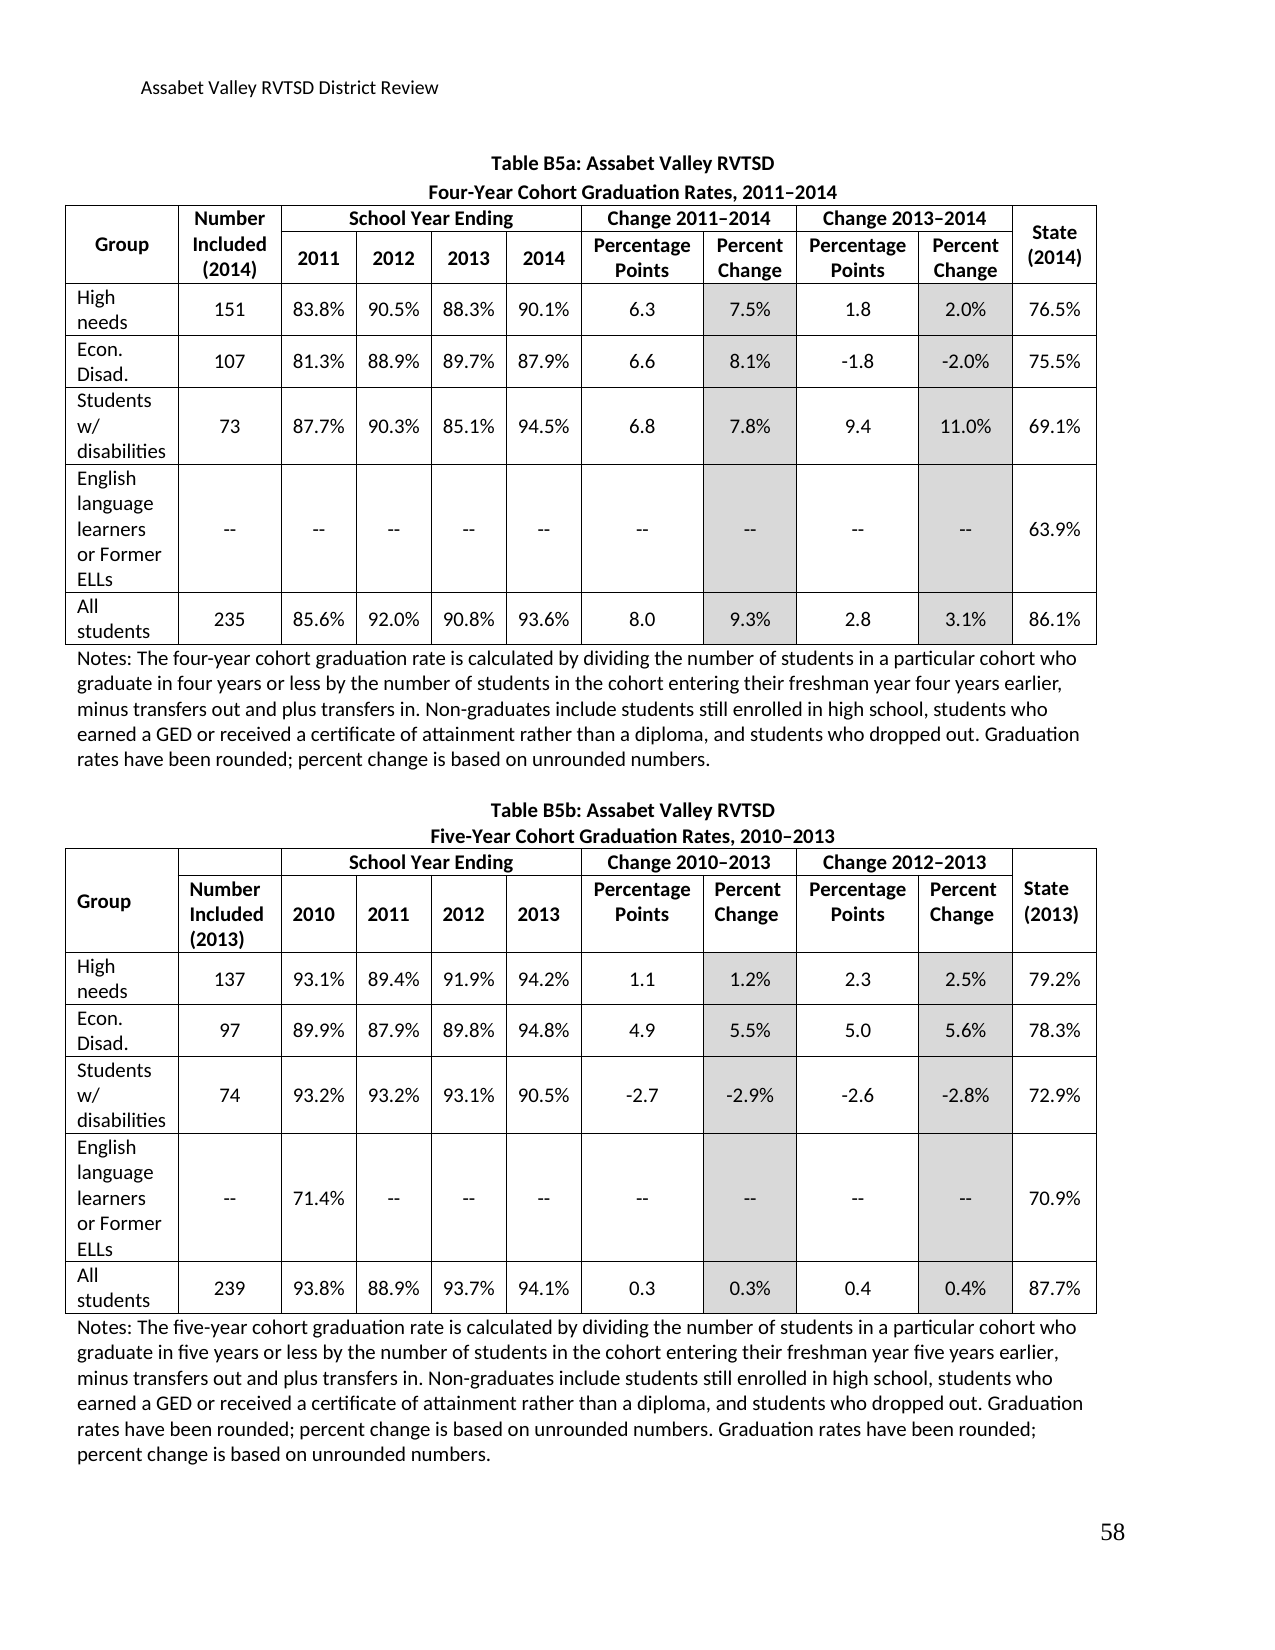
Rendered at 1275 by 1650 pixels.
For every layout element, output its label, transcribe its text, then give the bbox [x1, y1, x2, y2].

table_cell Percent Change [919, 232, 1012, 283]
table_cell 87.7% [1013, 1262, 1096, 1313]
table_cell Notes: The five-year cohort graduation rate is calculated by dividing the number of students in a particular cohort who graduate in five years or less by the number of students in the cohort entering their freshman year five years earlier, minus transfers out and plus transfers in. Non-graduates include students still enrolled in high school, students who earned a GED or received a certificate of attainment rather than a diploma, and students who dropped out. Graduation rates have been rounded; percent change is based on unrounded numbers. Graduation rates have been rounded; percent change is based on unrounded numbers. [66, 1314, 1097, 1467]
table_cell 1.1 [582, 953, 703, 1004]
table_cell 69.1% [1013, 388, 1096, 464]
table_cell 87.9% [357, 1005, 431, 1056]
table_cell 89.7% [432, 336, 506, 387]
table_cell 83.8% [282, 284, 356, 335]
table_cell 3.1% [919, 593, 1012, 644]
table_cell -- [704, 1134, 796, 1261]
table_cell Percentage Points [797, 232, 918, 283]
table_cell 2012 [357, 232, 431, 283]
table_header School Year Ending [282, 206, 581, 231]
table_cell 2010 [282, 876, 356, 952]
table_cell 1.2% [704, 953, 796, 1004]
table_cell 76.5% [1013, 284, 1096, 335]
table_cell 81.3% [282, 336, 356, 387]
table_cell 93.2% [282, 1057, 356, 1133]
table_cell Percent Change [919, 876, 1012, 952]
table_cell 94.1% [507, 1262, 581, 1313]
table_cell 2.8 [797, 593, 918, 644]
table_cell Number Included (2013) [179, 876, 281, 952]
table_cell 79.2% [1013, 953, 1096, 1004]
table_cell All students [66, 1262, 178, 1313]
table_header Change 2011–2014 [582, 206, 796, 231]
text Table B5b: Assabet Valley RVTSD [141, 797, 1125, 823]
table_cell 89.8% [432, 1005, 506, 1056]
table_cell -2.7 [582, 1057, 703, 1133]
table_cell 86.1% [1013, 593, 1096, 644]
table_header State (2013) [1013, 849, 1096, 952]
table_cell -2.8% [919, 1057, 1012, 1133]
table_cell 4.9 [582, 1005, 703, 1056]
table_cell Percent Change [704, 876, 796, 952]
table_header Change 2012–2013 [797, 849, 1012, 875]
table_cell Notes: The four-year cohort graduation rate is calculated by dividing the number of students in a particular cohort who graduate in four years or less by the number of students in the cohort entering their freshman year four years earlier, minus transfers out and plus transfers in. Non-graduates include students still enrolled in high school, students who earned a GED or received a certificate of attainment rather than a diploma, and students who dropped out. Graduation rates have been rounded; percent change is based on unrounded numbers. [66, 645, 1097, 772]
table_cell 73 [179, 388, 281, 464]
table_cell 5.6% [919, 1005, 1012, 1056]
table_cell -- [357, 465, 431, 592]
table_cell 75.5% [1013, 336, 1096, 387]
table_cell 8.0 [582, 593, 703, 644]
table_cell -- [179, 465, 281, 592]
table_cell 88.3% [432, 284, 506, 335]
table_cell 2013 [432, 232, 506, 283]
table_cell -- [582, 1134, 703, 1261]
table_cell 92.0% [357, 593, 431, 644]
table_cell 91.9% [432, 953, 506, 1004]
table_cell Percentage Points [582, 232, 703, 283]
table_cell 88.9% [357, 1262, 431, 1313]
table_cell 78.3% [1013, 1005, 1096, 1056]
table_cell -2.0% [919, 336, 1012, 387]
table_cell -- [282, 465, 356, 592]
table_cell 1.8 [797, 284, 918, 335]
table_cell 2012 [432, 876, 506, 952]
table_cell 11.0% [919, 388, 1012, 464]
table_cell 90.1% [507, 284, 581, 335]
table_cell 97 [179, 1005, 281, 1056]
table_cell 90.5% [507, 1057, 581, 1133]
table_cell -2.9% [704, 1057, 796, 1133]
table_header [179, 849, 281, 875]
table_cell 90.5% [357, 284, 431, 335]
table_cell 6.8 [582, 388, 703, 464]
table_cell 90.8% [432, 593, 506, 644]
table_cell -- [507, 1134, 581, 1261]
table_header Group [66, 849, 178, 952]
table_cell 2.5% [919, 953, 1012, 1004]
table_cell 8.1% [704, 336, 796, 387]
text Four-Year Cohort Graduation Rates, 2011–2014 [141, 179, 1125, 204]
table_cell 93.8% [282, 1262, 356, 1313]
table_cell -- [919, 1134, 1012, 1261]
table_cell -- [582, 465, 703, 592]
table_cell 0.4 [797, 1262, 918, 1313]
table_cell 151 [179, 284, 281, 335]
table_header School Year Ending [282, 849, 581, 875]
text Table B5a: Assabet Valley RVTSD [141, 150, 1125, 175]
table_cell 7.5% [704, 284, 796, 335]
table_cell 93.7% [432, 1262, 506, 1313]
table_cell 0.3% [704, 1262, 796, 1313]
table_cell 85.1% [432, 388, 506, 464]
table_cell -- [797, 465, 918, 592]
table_cell 70.9% [1013, 1134, 1096, 1261]
table_cell -1.8 [797, 336, 918, 387]
table_cell Students w/ disabilities [66, 1057, 178, 1133]
table_cell 2013 [507, 876, 581, 952]
table_cell Students w/ disabilities [66, 388, 178, 464]
table_cell -- [704, 465, 796, 592]
table_cell High needs [66, 953, 178, 1004]
table_cell 0.4% [919, 1262, 1012, 1313]
table_cell 87.7% [282, 388, 356, 464]
table_cell 6.6 [582, 336, 703, 387]
table_cell 94.8% [507, 1005, 581, 1056]
table_cell 2.0% [919, 284, 1012, 335]
table_cell -- [179, 1134, 281, 1261]
table_cell 239 [179, 1262, 281, 1313]
table_cell 2.3 [797, 953, 918, 1004]
text Five-Year Cohort Graduation Rates, 2010–2013 [141, 823, 1125, 848]
table_cell 7.8% [704, 388, 796, 464]
table_header Number Included (2014) [179, 206, 281, 283]
table_cell 5.0 [797, 1005, 918, 1056]
table_cell 235 [179, 593, 281, 644]
table_cell 107 [179, 336, 281, 387]
table_cell Percentage Points [797, 876, 918, 952]
table_cell 9.3% [704, 593, 796, 644]
table_cell 63.9% [1013, 465, 1096, 592]
table_cell 88.9% [357, 336, 431, 387]
table_cell 93.6% [507, 593, 581, 644]
table_cell 2011 [357, 876, 431, 952]
table_cell Percentage Points [582, 876, 703, 952]
table_cell -- [797, 1134, 918, 1261]
table_header Change 2010–2013 [582, 849, 796, 875]
table_cell -- [432, 1134, 506, 1261]
table_cell 72.9% [1013, 1057, 1096, 1133]
table_cell 2014 [507, 232, 581, 283]
table_cell 89.9% [282, 1005, 356, 1056]
table_cell 87.9% [507, 336, 581, 387]
table_header Change 2013–2014 [797, 206, 1012, 231]
table_cell Econ. Disad. [66, 1005, 178, 1056]
table_cell -- [432, 465, 506, 592]
table_cell English language learners or Former ELLs [66, 465, 178, 592]
table_cell -2.6 [797, 1057, 918, 1133]
table_cell 90.3% [357, 388, 431, 464]
table_cell 6.3 [582, 284, 703, 335]
table_cell -- [507, 465, 581, 592]
table_cell 5.5% [704, 1005, 796, 1056]
table_cell 74 [179, 1057, 281, 1133]
table_cell 9.4 [797, 388, 918, 464]
table_cell -- [919, 465, 1012, 592]
table_cell 0.3 [582, 1262, 703, 1313]
table_cell Econ. Disad. [66, 336, 178, 387]
table_cell English language learners or Former ELLs [66, 1134, 178, 1261]
table_cell 94.5% [507, 388, 581, 464]
table_cell 71.4% [282, 1134, 356, 1261]
table_cell Percent Change [704, 232, 796, 283]
table_cell High needs [66, 284, 178, 335]
table_cell 2011 [282, 232, 356, 283]
table_cell -- [357, 1134, 431, 1261]
table_cell 93.2% [357, 1057, 431, 1133]
table_cell 89.4% [357, 953, 431, 1004]
table_cell 137 [179, 953, 281, 1004]
table_cell 94.2% [507, 953, 581, 1004]
table_cell 93.1% [282, 953, 356, 1004]
table_cell 85.6% [282, 593, 356, 644]
table_cell 93.1% [432, 1057, 506, 1133]
table_cell All students [66, 593, 178, 644]
table_header Group [66, 206, 178, 283]
table_header State (2014) [1013, 206, 1096, 283]
